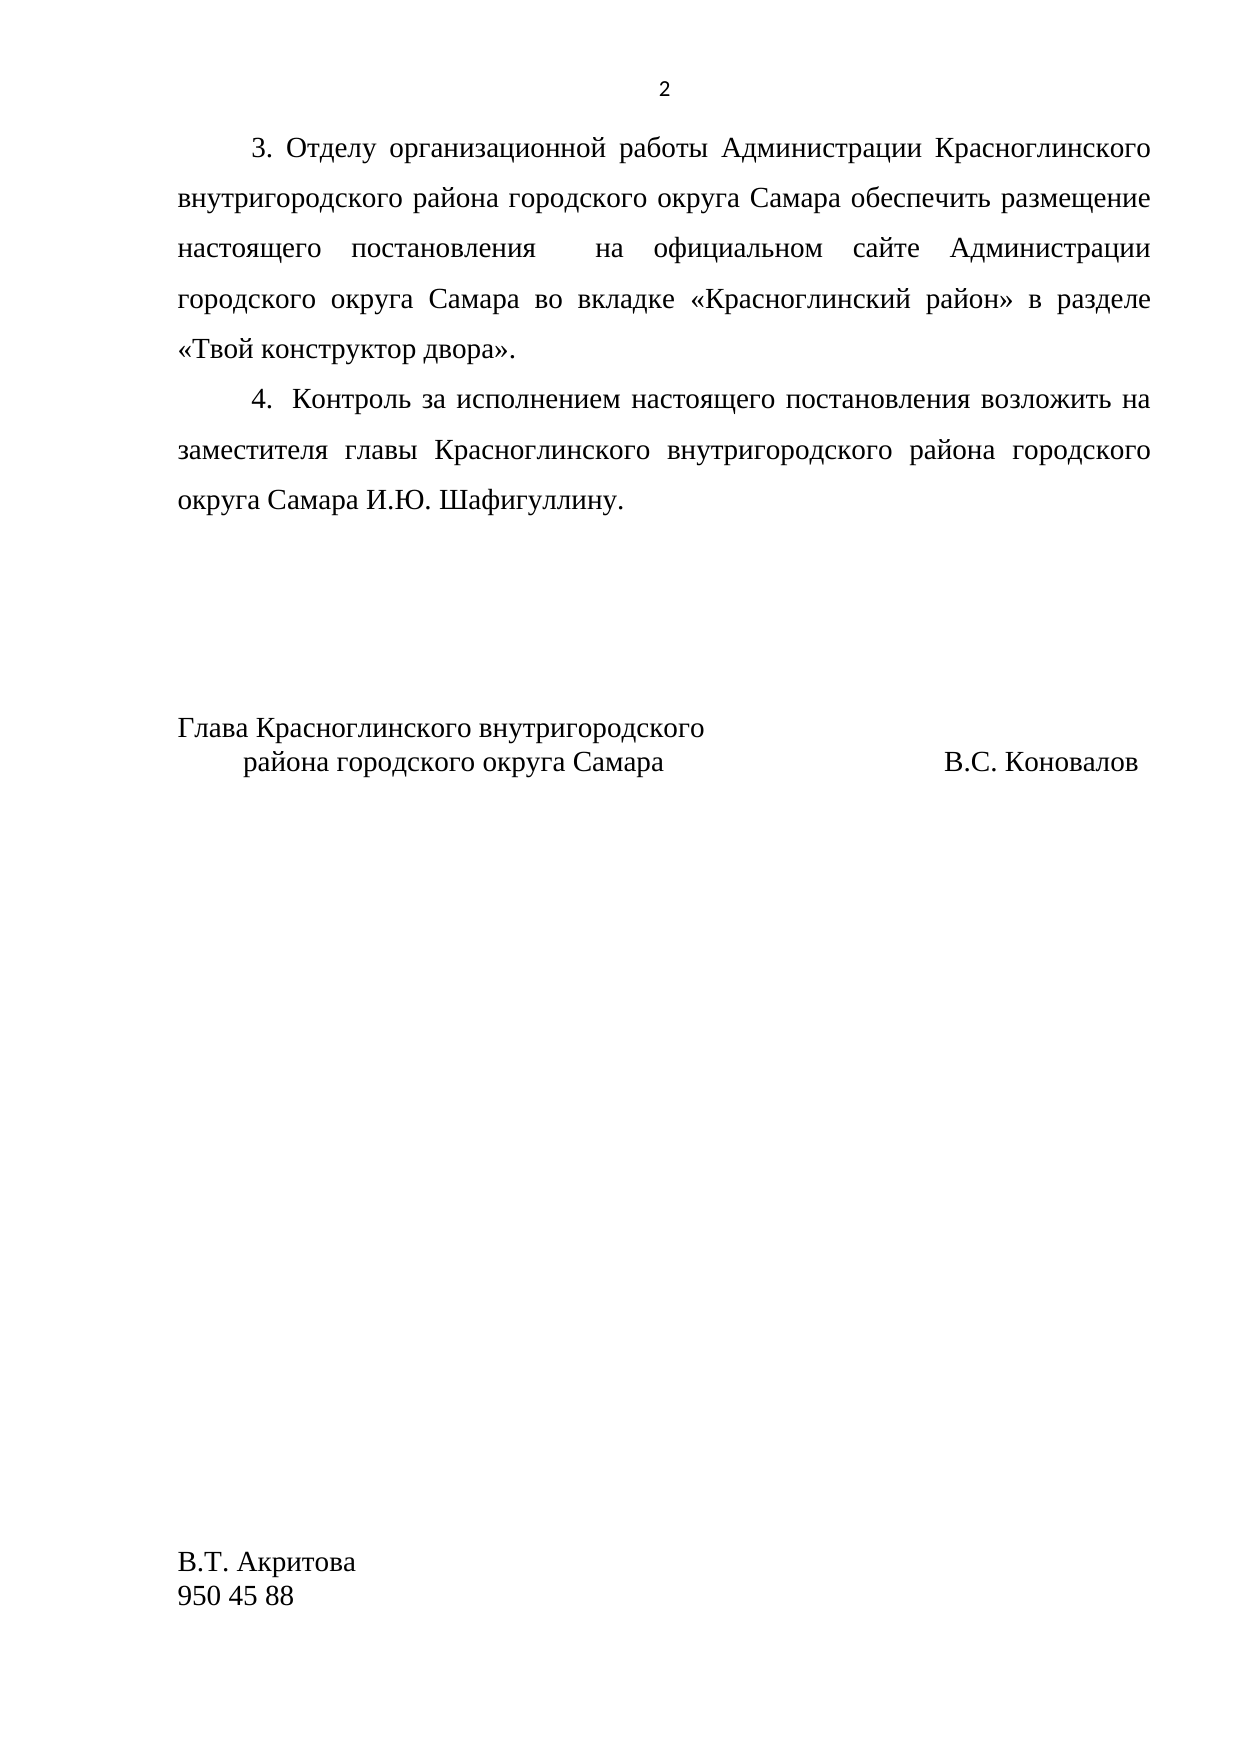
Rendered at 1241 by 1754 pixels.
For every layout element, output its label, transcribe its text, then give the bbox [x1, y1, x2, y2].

text 4. Контроль за исполнением настоящего постановления возложить на заместителя главы Красноглинского внутригородского района городского округа Самара И.Ю. Шафигуллину. [177, 381, 1152, 516]
text района городского округа Самара В.С. Коновалов [177, 744, 1152, 777]
text Глава Красноглинского внутригородского [177, 710, 1152, 744]
text В.Т. Акритова [177, 1544, 1152, 1578]
text 3. Отделу организационной работы Администрации Красноглинского внутригородского района городского округа Самара обеспечить размещение настоящего постановления на официальном сайте Администрации городского округа Самара во вкладке «Красноглинский район» в разделе «Твой конструктор двора». [177, 130, 1152, 365]
text 950 45 88 [177, 1578, 1152, 1611]
